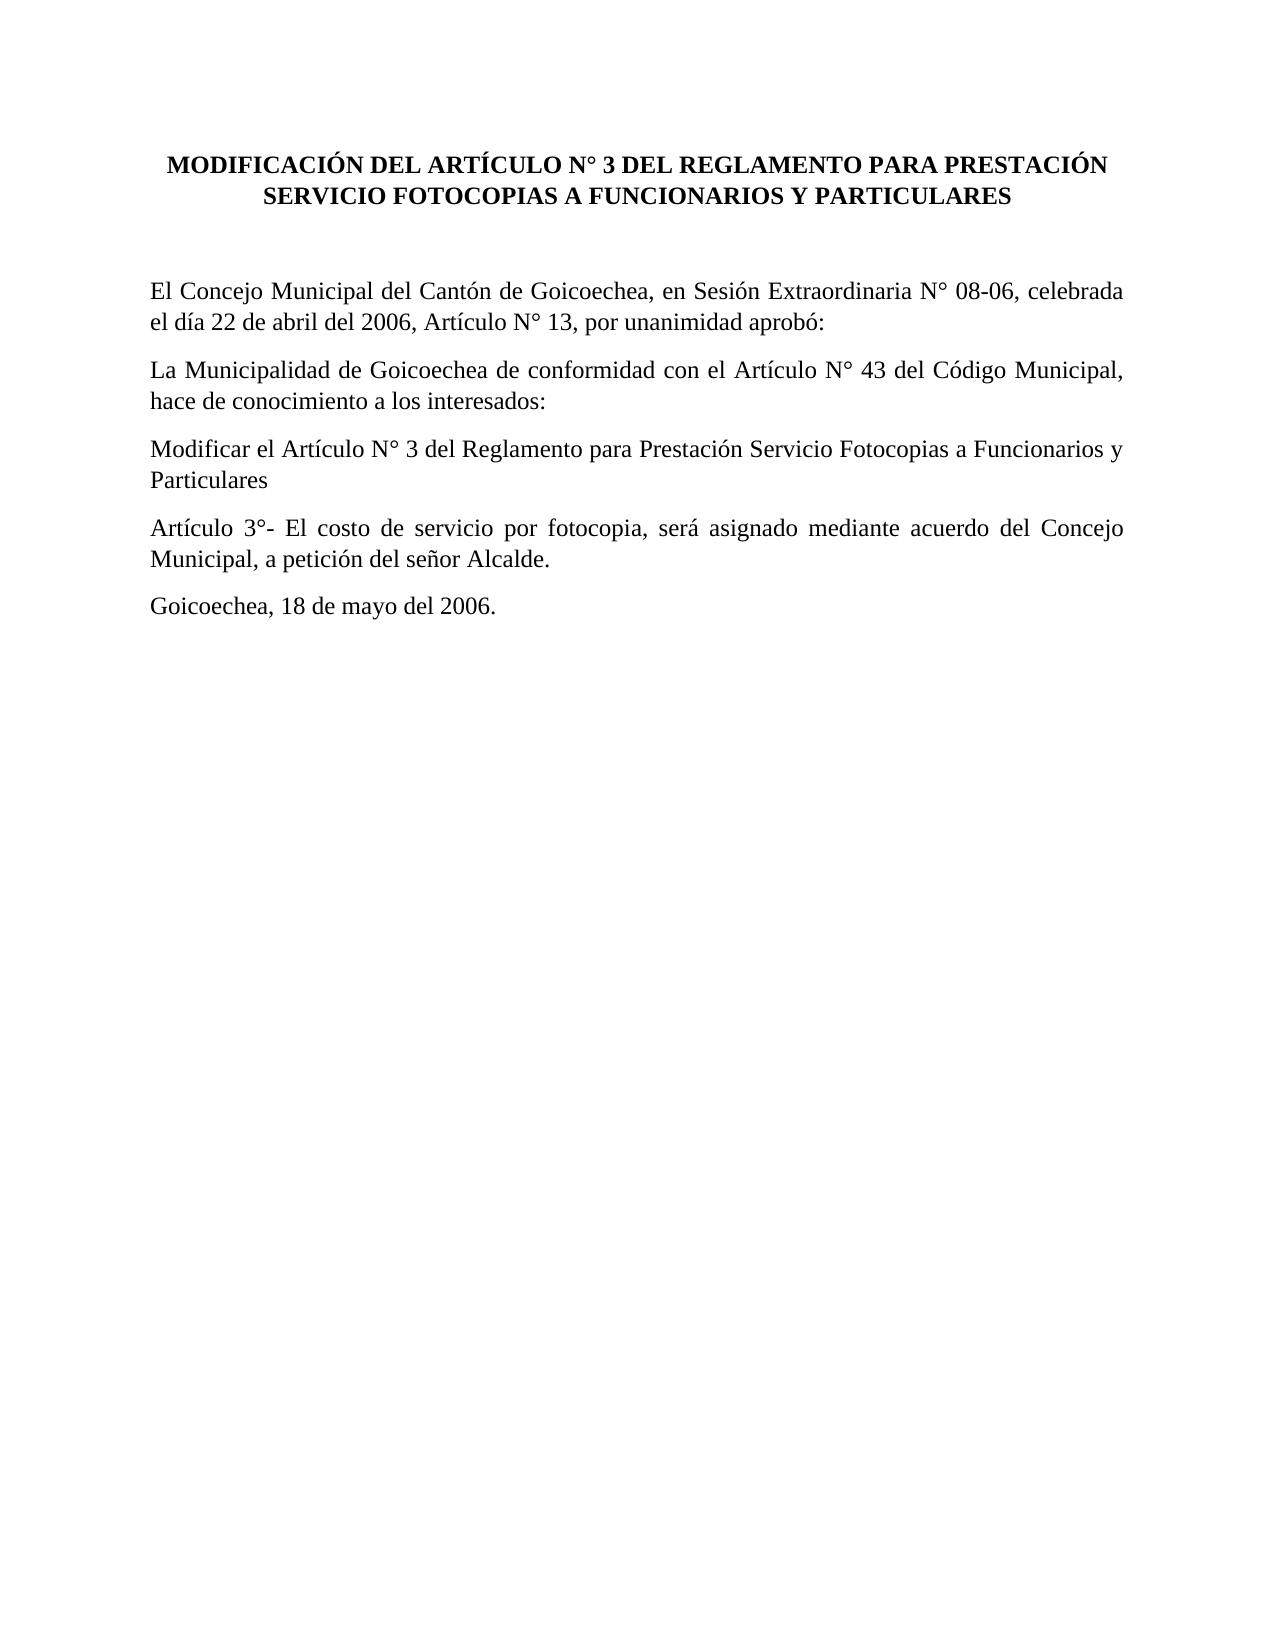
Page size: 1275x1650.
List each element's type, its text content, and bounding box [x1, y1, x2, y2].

text Goicoechea, 18 de mayo del 2006. [150, 591, 1125, 620]
text Modificar el Artículo N° 3 del Reglamento para Prestación Servicio Fotocopias a Funcionarios y Particulares [150, 434, 1125, 494]
text Artículo 3°- El costo de servicio por fotocopia, será asignado mediante acuerdo del Concejo Municipal, a petición del señor Alcalde. [150, 513, 1125, 572]
text MODIFICACIÓN DEL ARTÍCULO N° 3 DEL REGLAMENTO PARA PRESTACIÓN SERVICIO FOTOCOPIAS A FUNCIONARIOS Y PARTICULARES [150, 150, 1125, 210]
text La Municipalidad de Goicoechea de conformidad con el Artículo N° 43 del Código Municipal, hace de conocimiento a los interesados: [150, 355, 1125, 415]
text El Concejo Municipal del Cantón de Goicoechea, en Sesión Extraordinaria N° 08-06, celebrada el día 22 de abril del 2006, Artículo N° 13, por unanimidad aprobó: [150, 276, 1125, 336]
